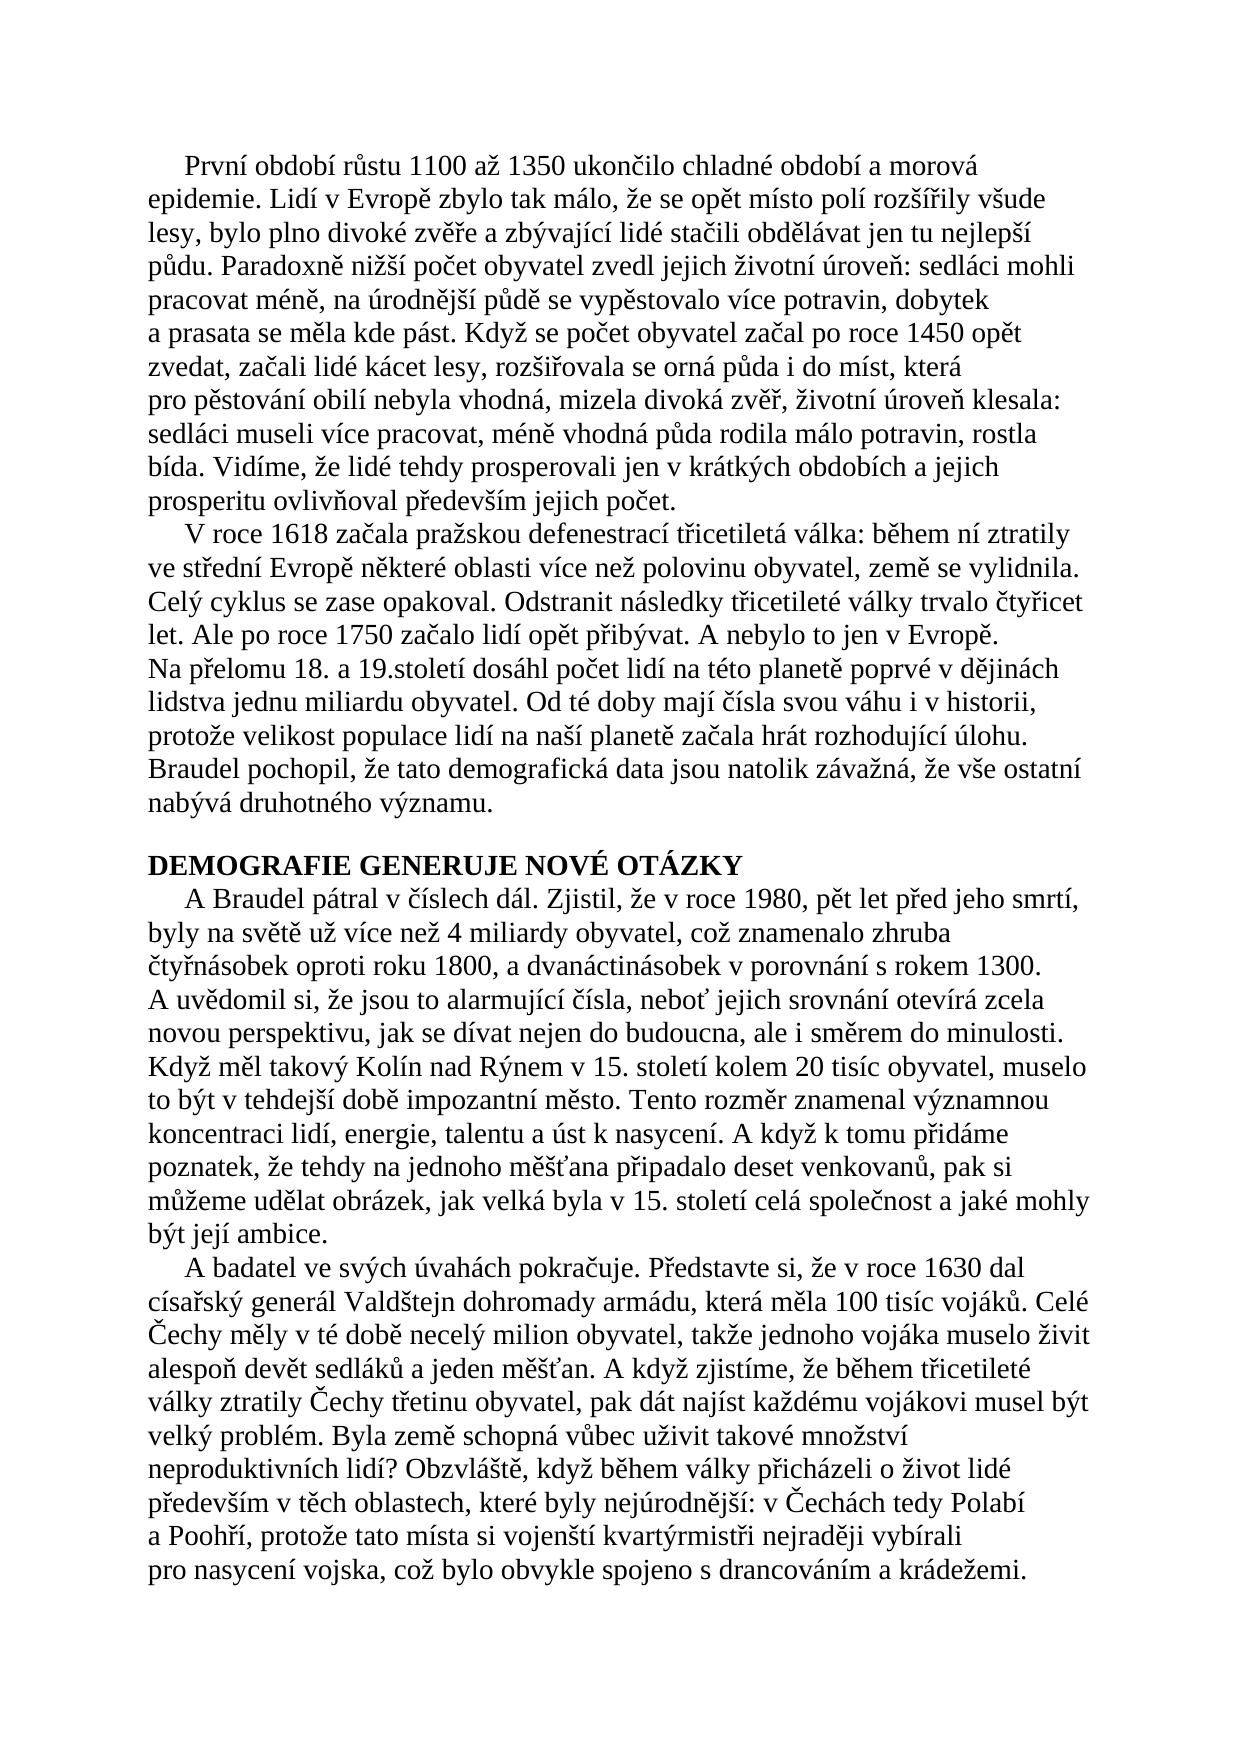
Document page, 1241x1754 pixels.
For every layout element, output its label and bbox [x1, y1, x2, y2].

text [148, 148, 1093, 818]
text [148, 848, 1093, 1586]
